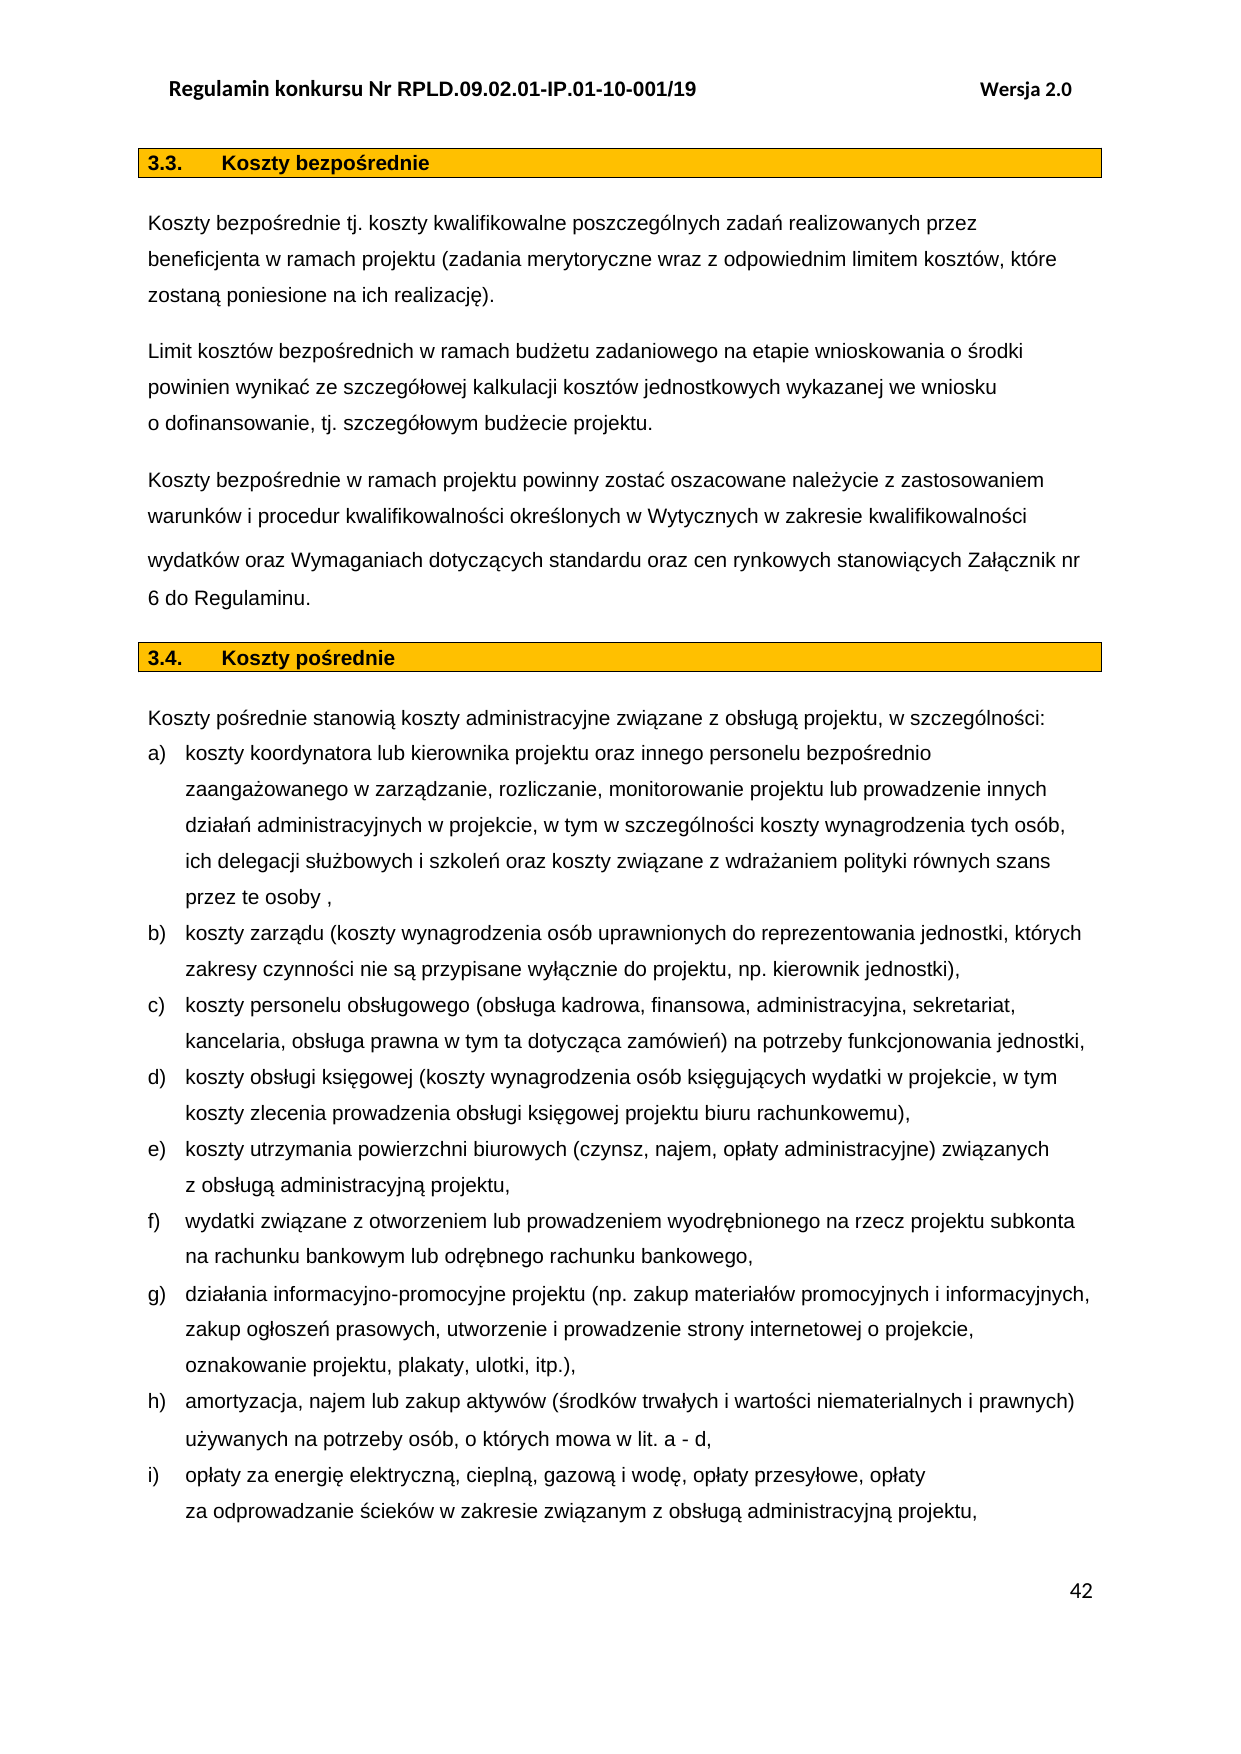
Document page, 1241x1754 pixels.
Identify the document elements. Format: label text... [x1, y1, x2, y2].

list koszty zarządu (koszty wynagrodzenia osób uprawnionych do reprezentowania jednostki, których zakresy czynności nie są przypisane wyłącznie do projektu, np. kierownik jednostki), [148, 921, 1093, 981]
list wydatki związane z otworzeniem lub prowadzeniem wyodrębnionego na rzecz projektu subkonta na rachunku bankowym lub odrębnego rachunku bankowego, [148, 1208, 1093, 1268]
list opłaty za energię elektryczną, cieplną, gazową i wodę, opłaty przesyłowe, opłaty za odprowadzanie ścieków w zakresie związanym z obsługą administracyjną projektu, [148, 1463, 1093, 1523]
list koszty personelu obsługowego (obsługa kadrowa, finansowa, administracyjna, sekretariat, kancelaria, obsługa prawna w tym ta dotycząca zamówień) na potrzeby funkcjonowania jednostki, [148, 993, 1093, 1053]
list amortyzacja, najem lub zakup aktywów (środków trwałych i wartości niematerialnych i prawnych) używanych na potrzeby osób, o których mowa w lit. a ‐ d, [148, 1389, 1093, 1451]
list koszty obsługi księgowej (koszty wynagrodzenia osób księgujących wydatki w projekcie, w tym koszty zlecenia prowadzenia obsługi księgowej projektu biuru rachunkowemu), [148, 1065, 1093, 1124]
text Koszty bezpośrednie tj. koszty kwalifikowalne poszczególnych zadań realizowanych przez beneficjenta w ramach projektu (zadania merytoryczne wraz z odpowiednim limitem kosztów, które zostaną poniesione na ich realizację). [148, 211, 1093, 306]
list działania informacyjno‐promocyjne projektu (np. zakup materiałów promocyjnych i informacyjnych, zakup ogłoszeń prasowych, utworzenie i prowadzenie strony internetowej o projekcie, oznakowanie projektu, plakaty, ulotki, itp.), [148, 1280, 1093, 1377]
list koszty utrzymania powierzchni biurowych (czynsz, najem, opłaty administracyjne) związanych z obsługą administracyjną projektu, [148, 1137, 1093, 1196]
list Koszty bezpośrednie [139, 149, 1101, 177]
text Koszty pośrednie stanowią koszty administracyjne związane z obsługą projektu, w szczególności: [148, 705, 1093, 729]
list Koszty pośrednie [139, 643, 1101, 671]
text Koszty bezpośrednie w ramach projektu powinny zostać oszacowane należycie z zastosowaniem warunków i procedur kwalifikowalności określonych w Wytycznych w zakresie kwalifikowalności wydatków oraz Wymaganiach dotyczących standardu oraz cen rynkowych stanowiących Załącznik nr 6 do Regulaminu. [148, 468, 1093, 609]
text Limit kosztów bezpośrednich w ramach budżetu zadaniowego na etapie wnioskowania o środki powinien wynikać ze szczegółowej kalkulacji kosztów jednostkowych wykazanej we wniosku o dofinansowanie, tj. szczegółowym budżecie projektu. [148, 339, 1093, 435]
list koszty koordynatora lub kierownika projektu oraz innego personelu bezpośrednio zaangażowanego w zarządzanie, rozliczanie, monitorowanie projektu lub prowadzenie innych działań administracyjnych w projekcie, w tym w szczególności koszty wynagrodzenia tych osób, ich delegacji służbowych i szkoleń oraz koszty związane z wdrażaniem polityki równych szans przez te osoby , [148, 741, 1093, 909]
